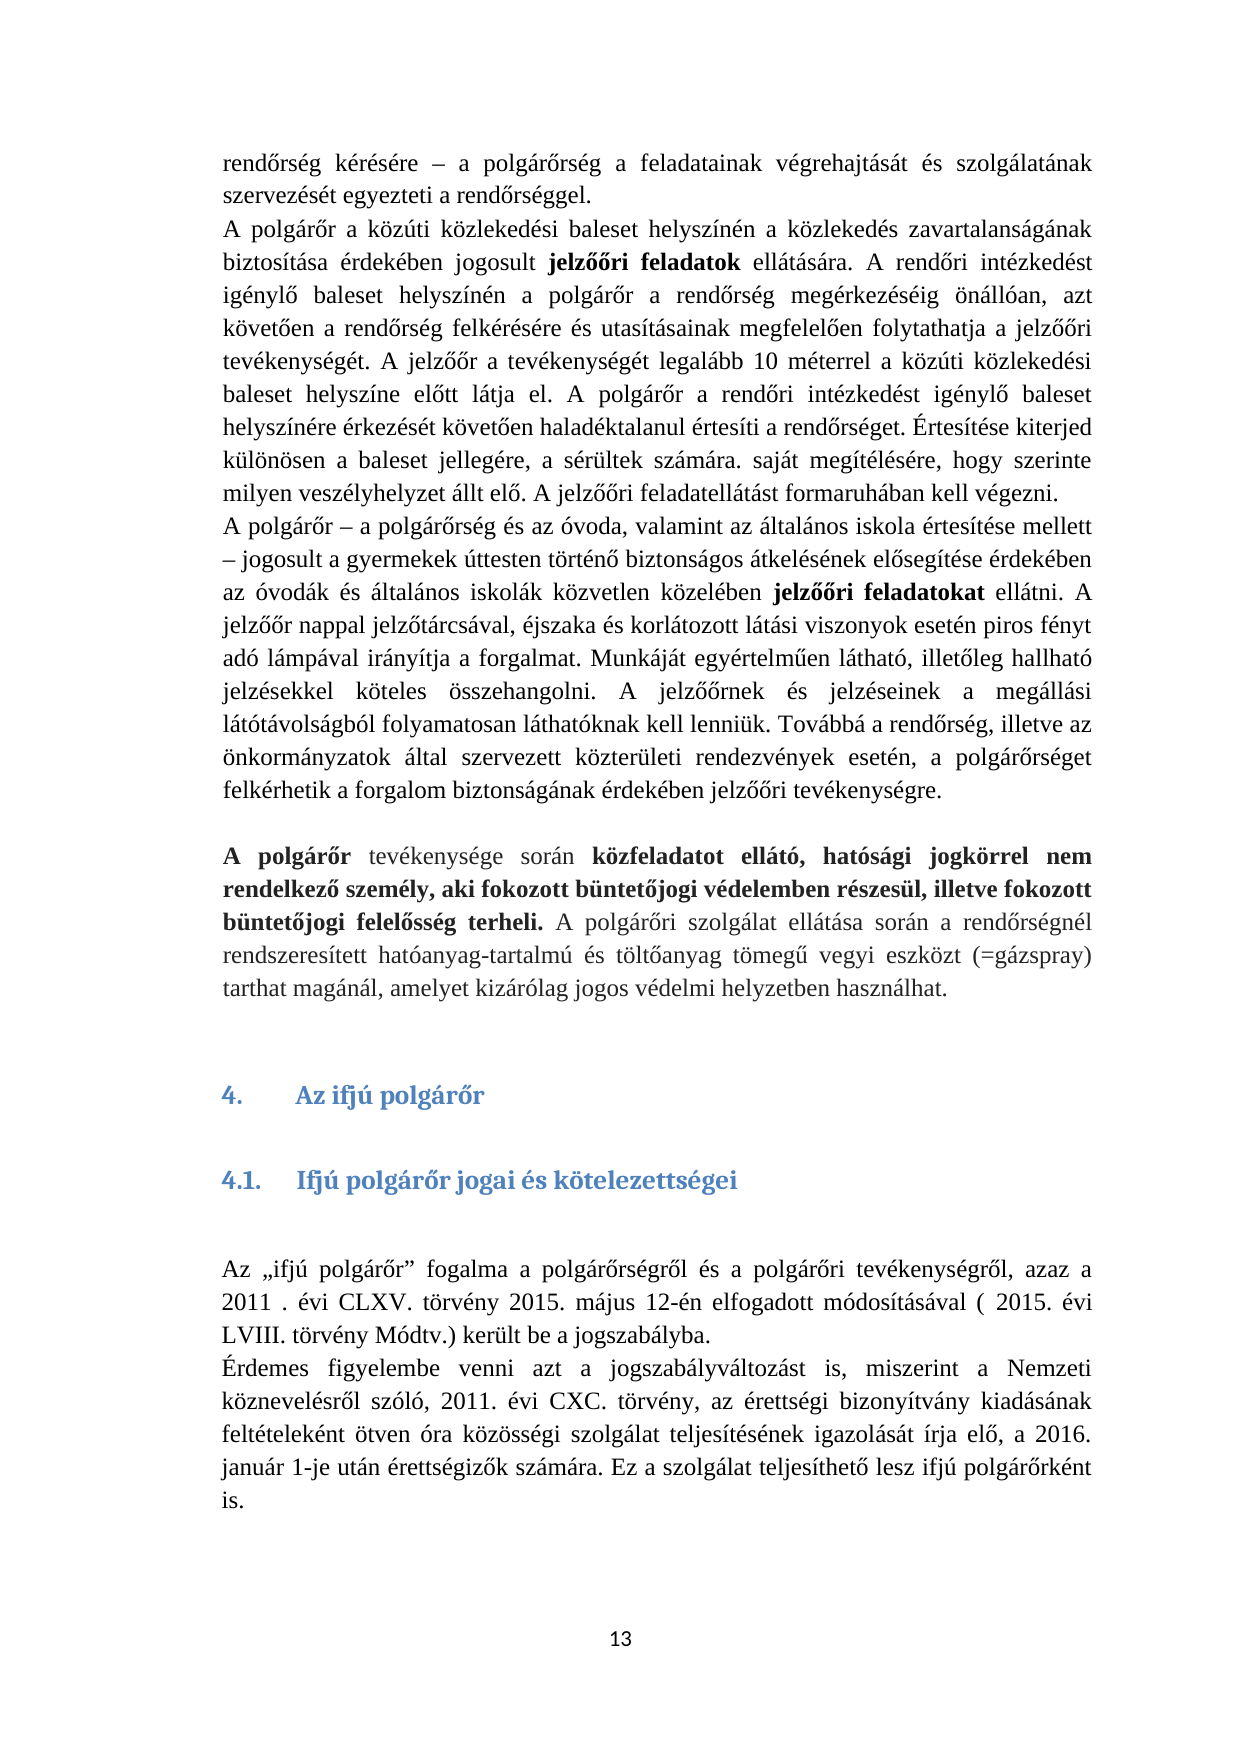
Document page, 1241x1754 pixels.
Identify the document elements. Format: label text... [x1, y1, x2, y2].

list A polgárőr – a polgárőrség és az óvoda, valamint az általános iskola értesítése mellett – jogosult a gyermekek úttesten történő biztonságos átkelésének elősegítése érdekében az óvodák és általános iskolák közvetlen közelében jelzőőri feladatokat ellátni. A jelzőőr nappal jelzőtárcsával, éjszaka és korlátozott látási viszonyok esetén piros fényt adó lámpával irányítja a forgalmat. Munkáját egyértelműen látható, illetőleg hallható jelzésekkel köteles összehangolni. A jelzőőrnek és jelzéseinek a megállási látótávolságból folyamatosan láthatóknak kell lenniük. Továbbá a rendőrség, illetve az önkormányzatok által szervezett közterületi rendezvények esetén, a polgárőrséget felkérhetik a forgalom biztonságának érdekében jelzőőri tevékenységre. [223, 511, 1093, 804]
list A polgárőr tevékenysége során közfeladatot ellátó, hatósági jogkörrel nem rendelkező személy, aki fokozott büntetőjogi védelemben részesül, illetve fokozott büntetőjogi felelősség terheli. A polgárőri szolgálat ellátása során a rendőrségnél rendszeresített hatóanyag-tartalmú és töltőanyag tömegű vegyi eszközt (=gázspray) tarthat magánál, amelyet kizárólag jogos védelmi helyzetben használhat. [223, 841, 1093, 1002]
subtitle Az ifjú polgárőr [221, 1080, 1093, 1111]
text Az „ifjú polgárőr” fogalma a polgárőrségről és a polgárőri tevékenységről, azaz a 2011 . évi CLXV. törvény 2015. május 12-én elfogadott módosításával ( 2015. évi LVIII. törvény Módtv.) került be a jogszabályba. [221, 1254, 1093, 1349]
list A polgárőr a közúti közlekedési baleset helyszínén a közlekedés zavartalanságának biztosítása érdekében jogosult jelzőőri feladatok ellátására. A rendőri intézkedést igénylő baleset helyszínén a polgárőr a rendőrség megérkezéséig önállóan, azt követően a rendőrség felkérésére és utasításainak megfelelően folytathatja a jelzőőri tevékenységét. A jelzőőr a tevékenységét legalább 10 méterrel a közúti közlekedési baleset helyszíne előtt látja el. A polgárőr a rendőri intézkedést igénylő baleset helyszínére érkezését követően haladéktalanul értesíti a rendőrséget. Értesítése kiterjed különösen a baleset jellegére, a sérültek számára. saját megítélésére, hogy szerinte milyen veszélyhelyzet állt elő. A jelzőőri feladatellátást formaruhában kell végezni. [223, 214, 1093, 507]
subtitle Ifjú polgárőr jogai és kötelezettségei [221, 1165, 1093, 1196]
text Érdemes figyelembe venni azt a jogszabályváltozást is, miszerint a Nemzeti köznevelésről szóló, 2011. évi CXC. törvény, az érettségi bizonyítvány kiadásának feltételeként ötven óra közösségi szolgálat teljesítésének igazolását írja elő, a 2016. január 1-je után érettségizők számára. Ez a szolgálat teljesíthető lesz ifjú polgárőrként is. [221, 1353, 1093, 1514]
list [223, 148, 1093, 209]
